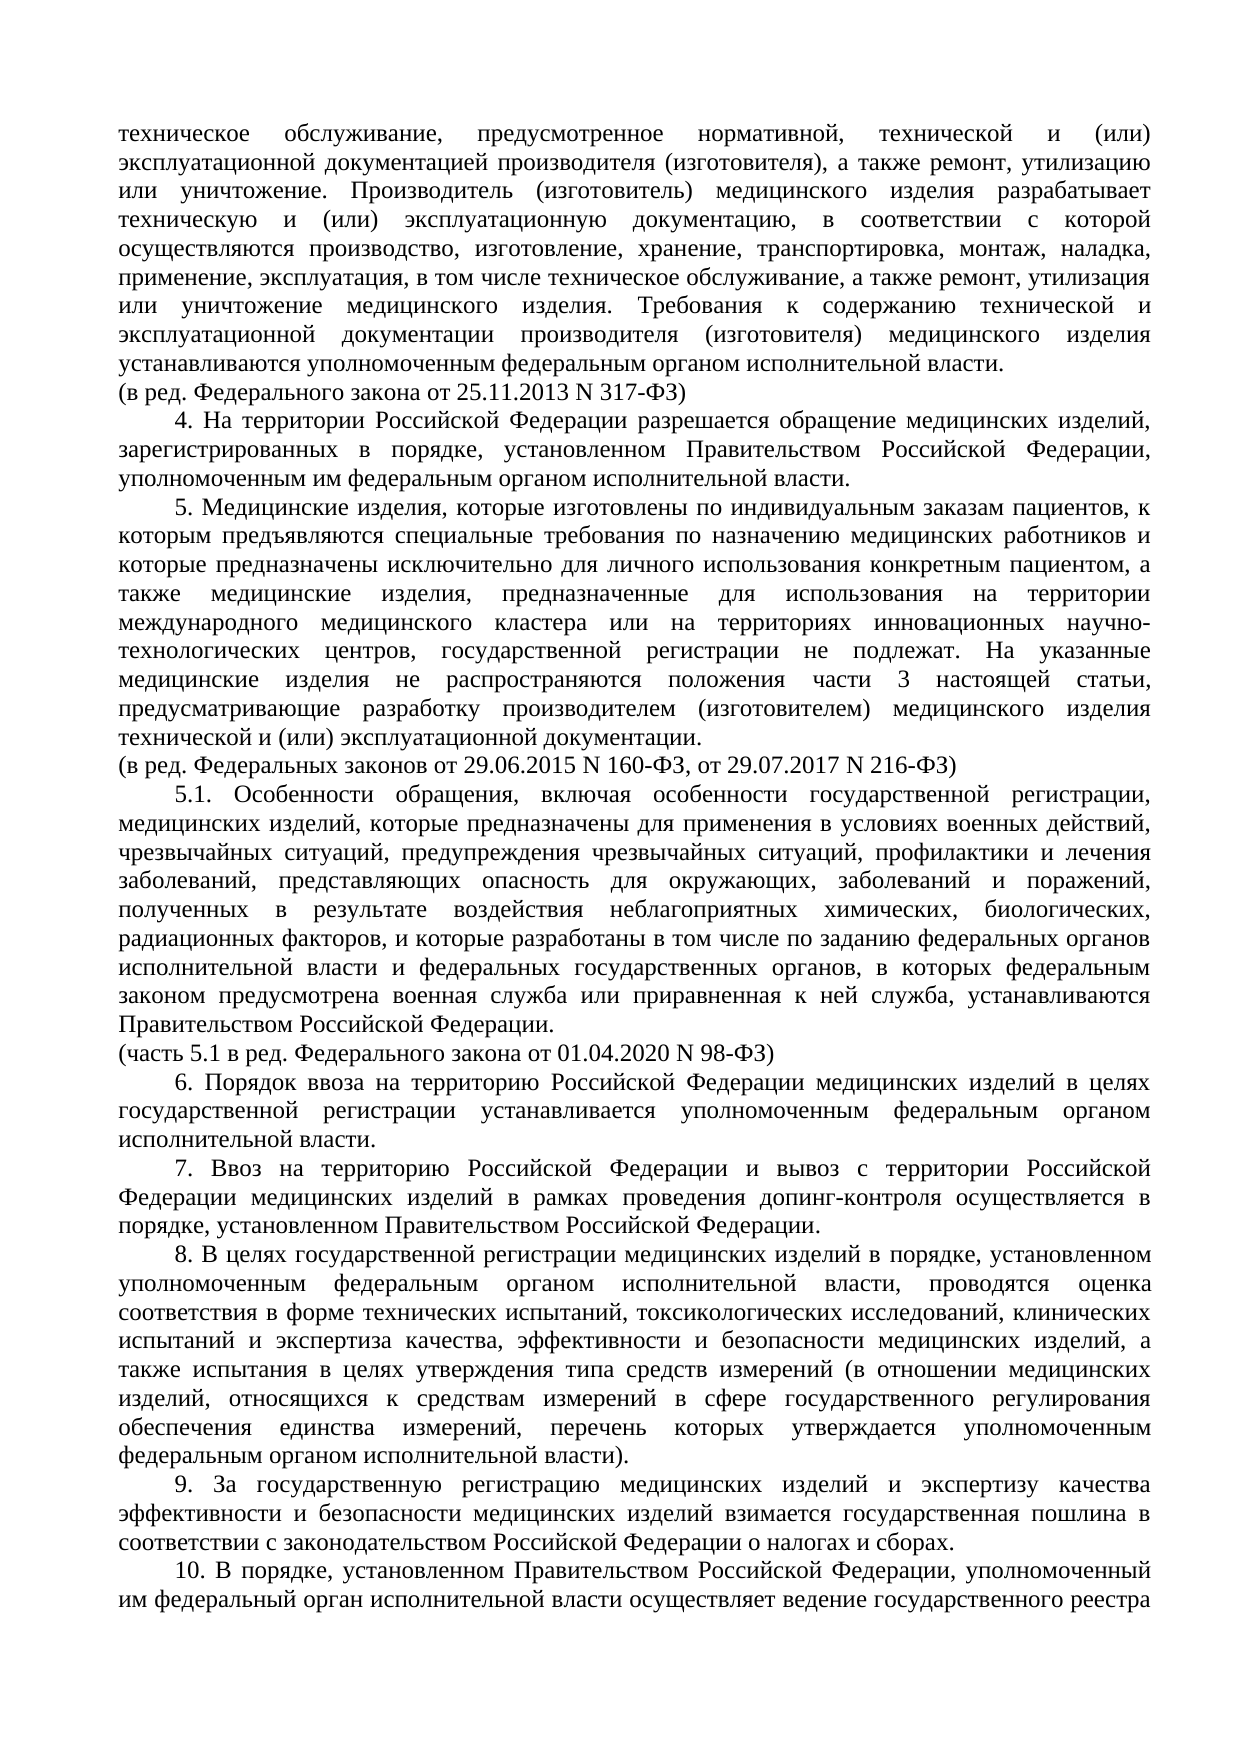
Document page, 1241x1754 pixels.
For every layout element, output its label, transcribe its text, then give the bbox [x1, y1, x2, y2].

text (в ред. Федеральных законов от 29.06.2015 N 160-ФЗ, от 29.07.2017 N 216-ФЗ) [118, 751, 1152, 779]
text 5. Медицинские изделия, которые изготовлены по индивидуальным заказам пациентов, к которым предъявляются специальные требования по назначению медицинских работников и которые предназначены исключительно для личного использования конкретным пациентом, а также медицинские изделия, предназначенные для использования на территории международного медицинского кластера или на территориях инновационных научно-технологических центров, государственной регистрации не подлежат. На указанные медицинские изделия не распространяются положения части 3 настоящей статьи, предусматривающие разработку производителем (изготовителем) медицинского изделия технической и (или) эксплуатационной документации. [118, 492, 1152, 751]
text 9. За государственную регистрацию медицинских изделий и экспертизу качества эффективности и безопасности медицинских изделий взимается государственная пошлина в соответствии с законодательством Российской Федерации о налогах и сборах. [118, 1469, 1152, 1556]
text 6. Порядок ввоза на территорию Российской Федерации медицинских изделий в целях государственной регистрации устанавливается уполномоченным федеральным органом исполнительной власти. [118, 1067, 1152, 1153]
text 8. В целях государственной регистрации медицинских изделий в порядке, установленном уполномоченным федеральным органом исполнительной власти, проводятся оценка соответствия в форме технических испытаний, токсикологических исследований, клинических испытаний и экспертиза качества, эффективности и безопасности медицинских изделий, а также испытания в целях утверждения типа средств измерений (в отношении медицинских изделий, относящихся к средствам измерений в сфере государственного регулирования обеспечения единства измерений, перечень которых утверждается уполномоченным федеральным органом исполнительной власти). [118, 1239, 1152, 1469]
text 5.1. Особенности обращения, включая особенности государственной регистрации, медицинских изделий, которые предназначены для применения в условиях военных действий, чрезвычайных ситуаций, предупреждения чрезвычайных ситуаций, профилактики и лечения заболеваний, представляющих опасность для окружающих, заболеваний и поражений, полученных в результате воздействия неблагоприятных химических, биологических, радиационных факторов, и которые разработаны в том числе по заданию федеральных органов исполнительной власти и федеральных государственных органов, в которых федеральным законом предусмотрена военная служба или приравненная к ней служба, устанавливаются Правительством Российской Федерации. [118, 779, 1152, 1038]
text (часть 5.1 в ред. Федерального закона от 01.04.2020 N 98-ФЗ) [118, 1038, 1152, 1067]
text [118, 1556, 1152, 1613]
text 4. На территории Российской Федерации разрешается обращение медицинских изделий, зарегистрированных в порядке, установленном Правительством Российской Федерации, уполномоченным им федеральным органом исполнительной власти. [118, 406, 1152, 492]
text 7. Ввоз на территорию Российской Федерации и вывоз с территории Российской Федерации медицинских изделий в рамках проведения допинг-контроля осуществляется в порядке, установленном Правительством Российской Федерации. [118, 1153, 1152, 1239]
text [118, 118, 1152, 377]
text (в ред. Федерального закона от 25.11.2013 N 317-ФЗ) [118, 377, 1152, 406]
